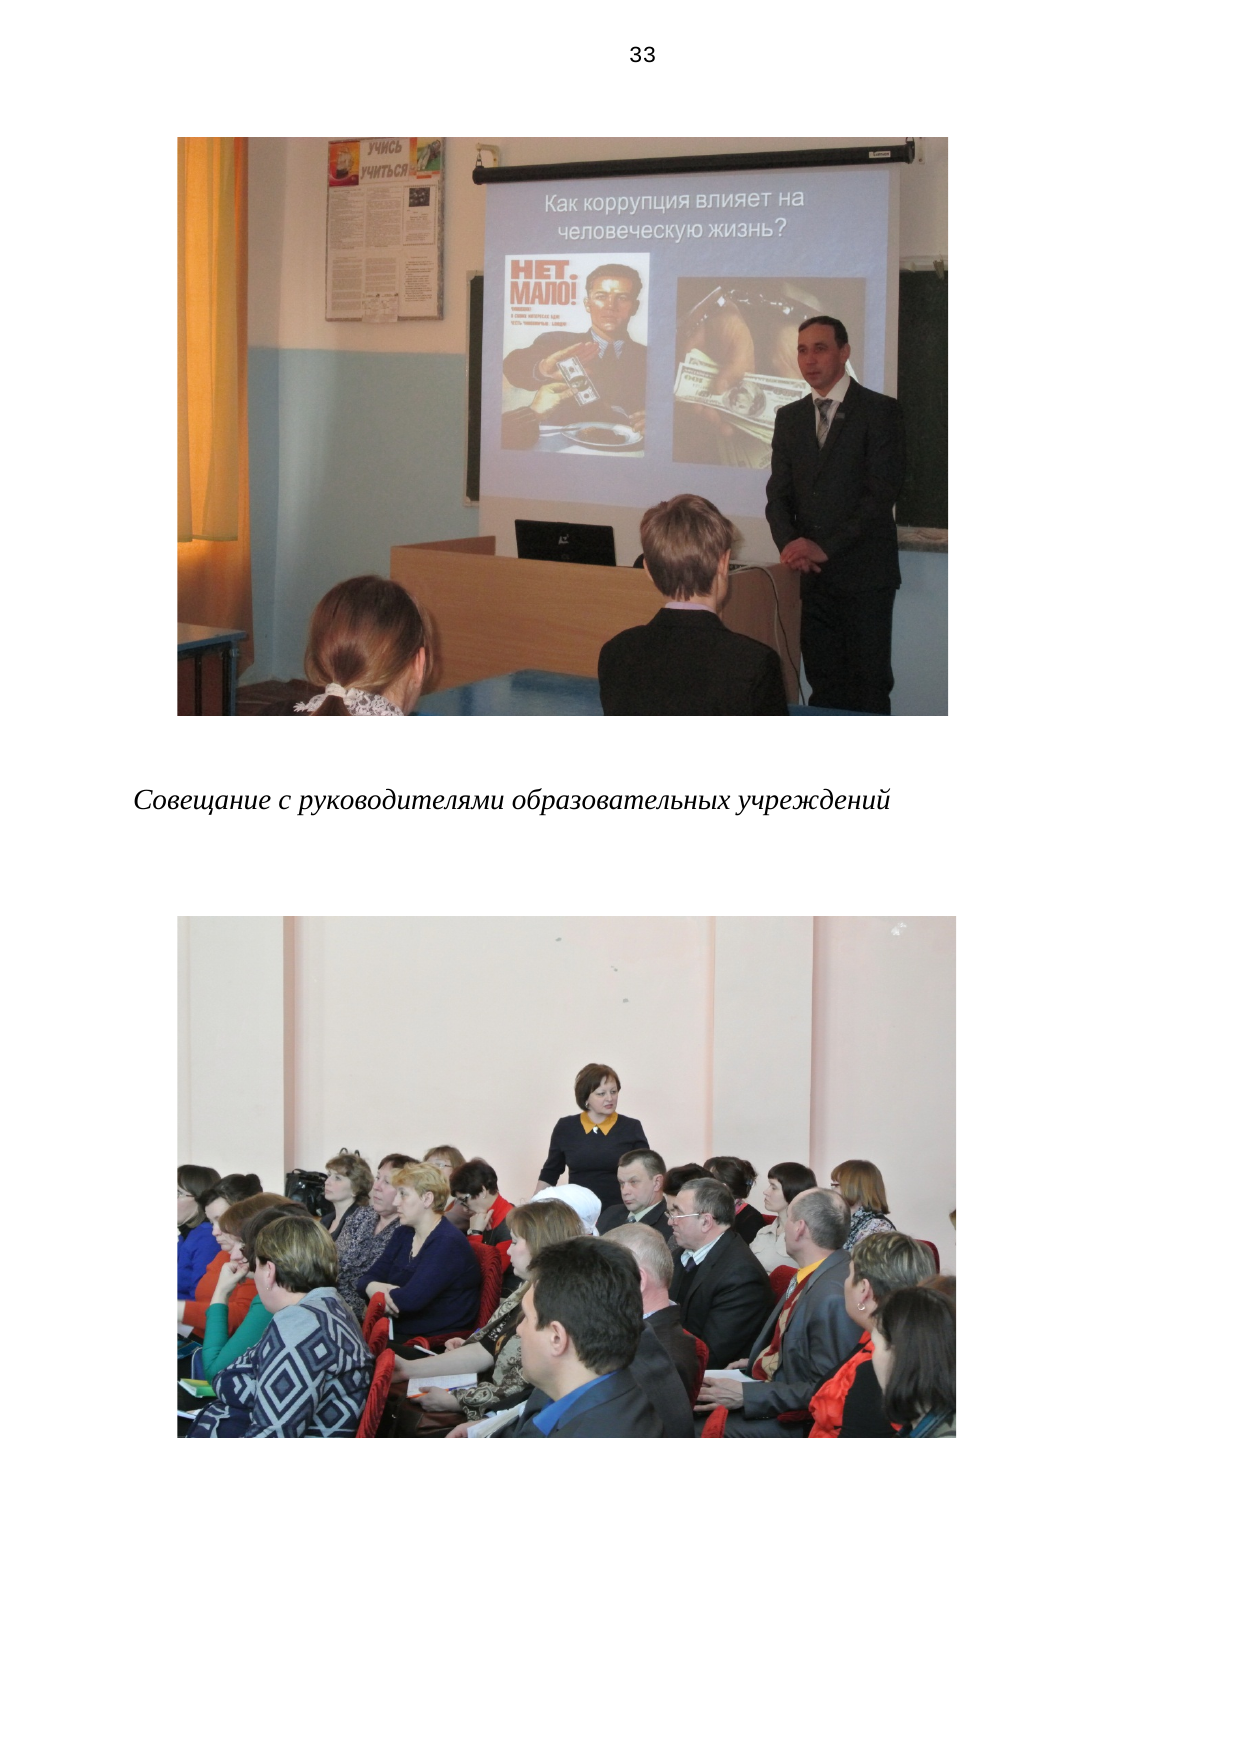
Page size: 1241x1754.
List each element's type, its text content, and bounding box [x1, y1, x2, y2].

picture [177, 916, 957, 1438]
picture [177, 137, 949, 716]
text Совещание с руководителями образовательных учреждений [133, 782, 1152, 816]
